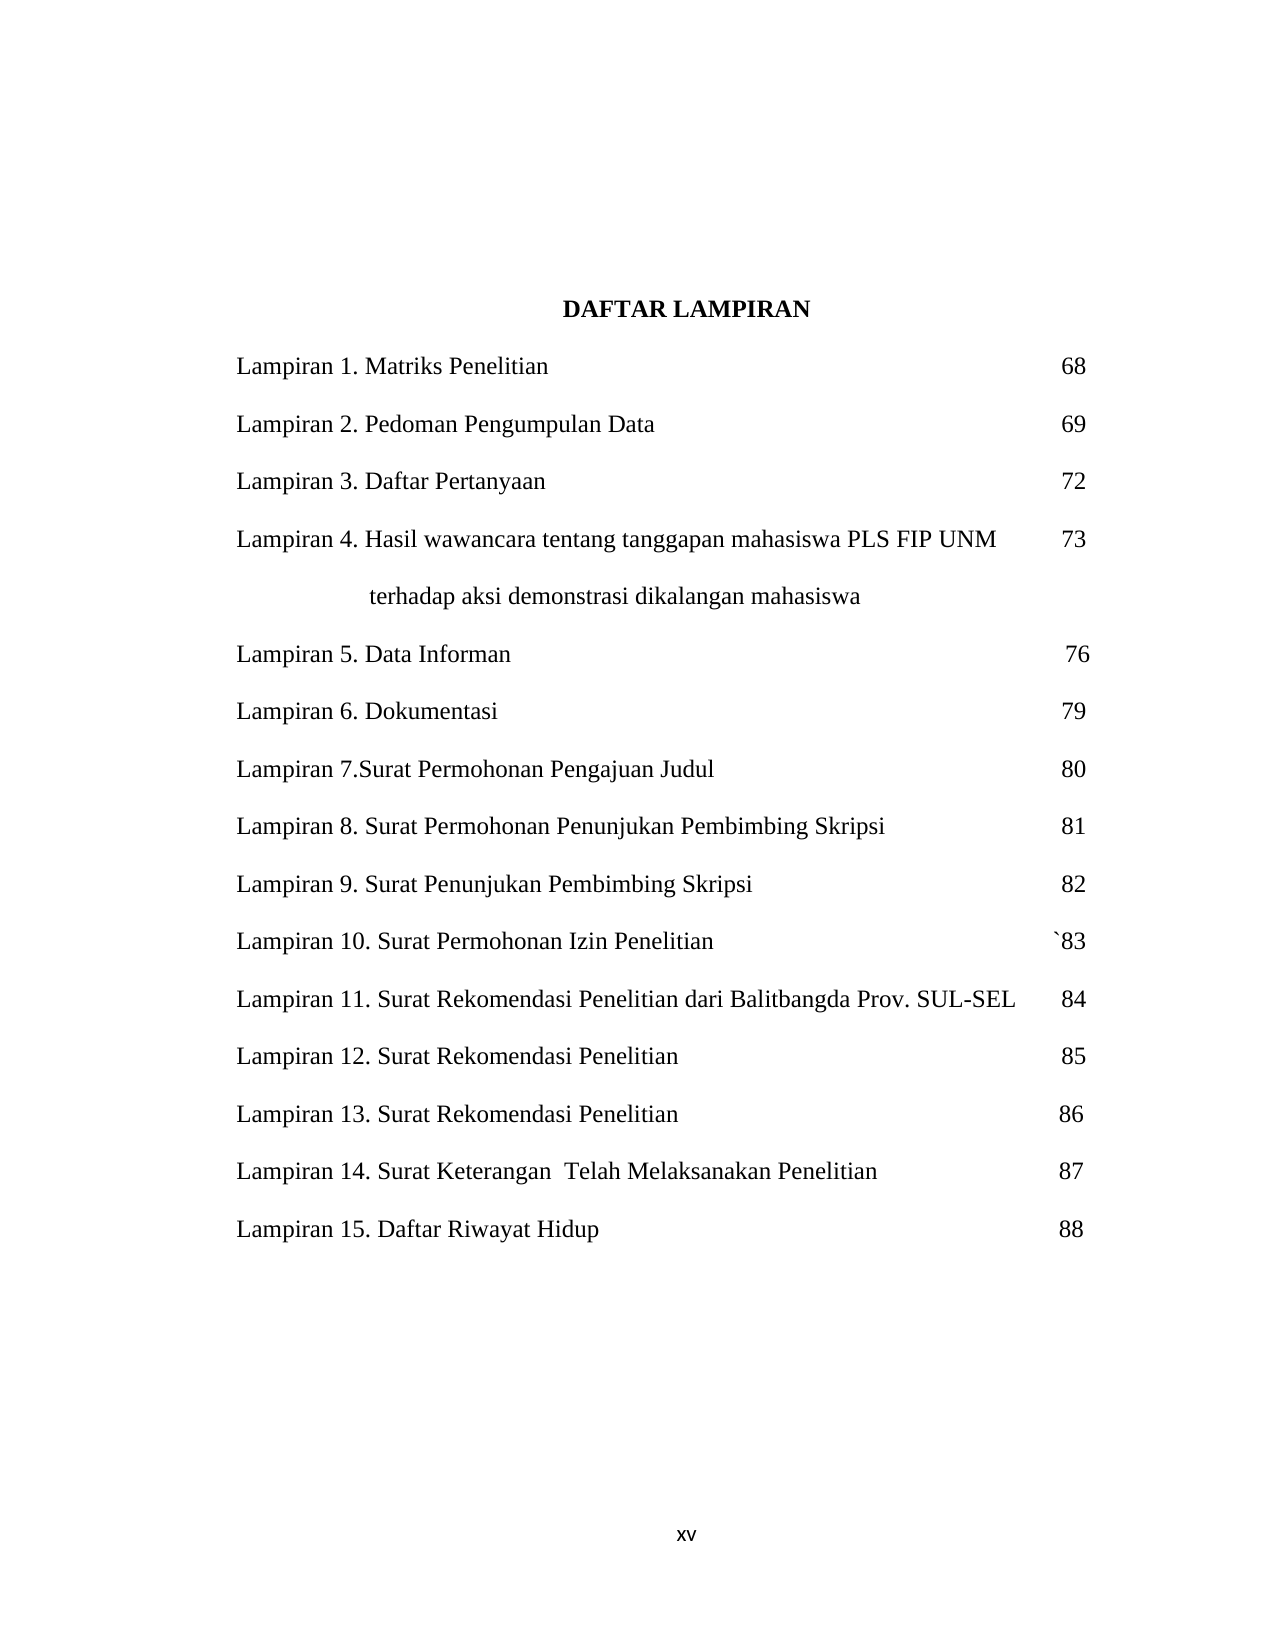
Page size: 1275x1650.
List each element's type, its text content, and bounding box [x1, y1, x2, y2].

text Lampiran 8. Surat Permohonan Penunjukan Pembimbing Skripsi 81 [236, 811, 1137, 840]
text Lampiran 4. Hasil wawancara tentang tanggapan mahasiswa PLS FIP UNM 73 [236, 524, 1137, 552]
text Lampiran 12. Surat Rekomendasi Penelitian 85 [236, 1041, 1137, 1070]
text terhadap aksi demonstrasi dikalangan mahasiswa [236, 581, 1137, 610]
text Lampiran 10. Surat Permohonan Izin Penelitian `83 [236, 926, 1137, 955]
text Lampiran 2. Pedoman Pengumpulan Data 69 [236, 409, 1137, 437]
text Lampiran 3. Daftar Pertanyaan 72 [236, 466, 1137, 495]
text Lampiran 15. Daftar Riwayat Hidup 88 [236, 1214, 1137, 1242]
text Lampiran 14. Surat Keterangan Telah Melaksanakan Penelitian 87 [236, 1156, 1137, 1185]
text Lampiran 1. Matriks Penelitian 68 [236, 351, 1137, 380]
text DAFTAR LAMPIRAN [236, 294, 1137, 322]
text Lampiran 11. Surat Rekomendasi Penelitian dari Balitbangda Prov. SUL-SEL 84 [236, 984, 1137, 1012]
text Lampiran 13. Surat Rekomendasi Penelitian 86 [236, 1099, 1137, 1127]
text Lampiran 9. Surat Penunjukan Pembimbing Skripsi 82 [236, 869, 1137, 897]
text Lampiran 5. Data Informan 76 [236, 639, 1137, 667]
text Lampiran 6. Dokumentasi 79 [236, 696, 1137, 725]
text Lampiran 7.Surat Permohonan Pengajuan Judul 80 [236, 754, 1137, 782]
